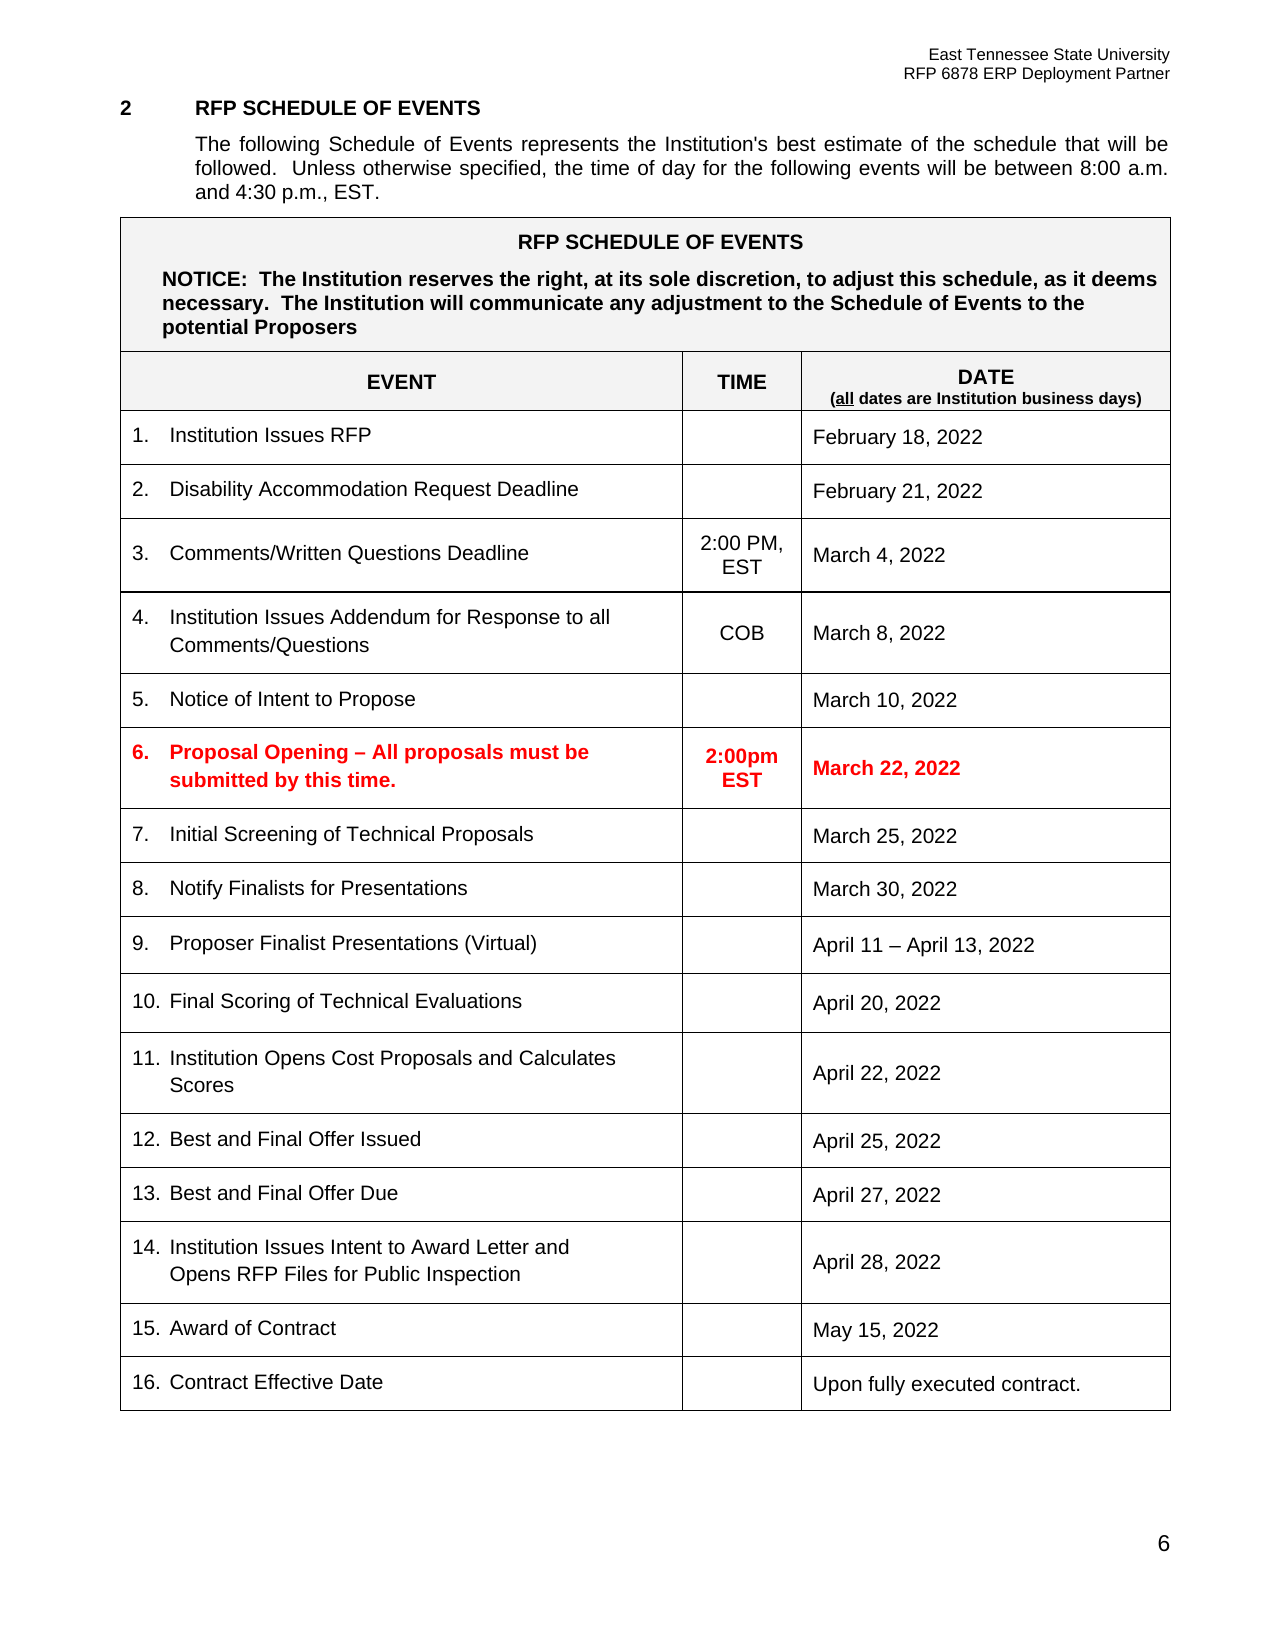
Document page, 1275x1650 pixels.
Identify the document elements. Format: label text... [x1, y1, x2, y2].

table_cell [683, 465, 801, 517]
table_cell Proposal Opening – All proposals must be submitted by this time. [121, 728, 682, 808]
table_cell February 21, 2022 [802, 465, 1170, 517]
table_cell March 22, 2022 [802, 728, 1170, 808]
table_cell [683, 1222, 801, 1302]
table_cell April 25, 2022 [802, 1114, 1170, 1167]
table_cell April 20, 2022 [802, 974, 1170, 1032]
table_cell Notify Finalists for Presentations [121, 863, 682, 916]
table_cell EVENT [121, 352, 682, 410]
table_cell TIME [683, 352, 801, 410]
table_cell April 22, 2022 [802, 1033, 1170, 1113]
table_cell Institution Issues Addendum for Response to all Comments/Questions [121, 593, 682, 673]
table_cell March 30, 2022 [802, 863, 1170, 916]
table_cell May 15, 2022 [802, 1304, 1170, 1356]
table_cell 2:00pm EST [683, 728, 801, 808]
table_cell [683, 917, 801, 973]
table_cell Institution Issues Intent to Award Letter and Opens RFP Files for Public Inspection [121, 1222, 682, 1302]
table_cell Best and Final Offer Issued [121, 1114, 682, 1167]
table_cell Initial Screening of Technical Proposals [121, 809, 682, 862]
table_cell COB [683, 593, 801, 673]
table_cell Upon fully executed contract. [802, 1357, 1170, 1410]
table_cell [683, 863, 801, 916]
table_cell 2:00 PM, EST [683, 519, 801, 591]
table_cell Institution Issues RFP [121, 411, 682, 464]
table_cell [683, 974, 801, 1032]
table_cell [683, 1114, 801, 1167]
table_cell Best and Final Offer Due [121, 1168, 682, 1221]
table_cell [683, 1304, 801, 1356]
table_cell Contract Effective Date [121, 1357, 682, 1410]
text The following Schedule of Events represents the Institution's best estimate of the schedule that will be followed. Unless otherwise specified, the time of day for the following events will be between 8:00 a.m. and 4:30 p.m., EST. [195, 132, 1170, 204]
table_cell [683, 809, 801, 862]
table_cell Comments/Written Questions Deadline [121, 519, 682, 591]
table_cell March 4, 2022 [802, 519, 1170, 591]
text 2 RFP SCHEDULE OF EVENTS [120, 96, 1170, 120]
table_cell DATE (all dates are Institution business days) [802, 352, 1170, 410]
table_cell [683, 1033, 801, 1113]
table_cell [683, 1357, 801, 1410]
table_cell Notice of Intent to Propose [121, 674, 682, 727]
table_cell Disability Accommodation Request Deadline [121, 465, 682, 517]
table_cell April 11 – April 13, 2022 [802, 917, 1170, 973]
table_cell March 25, 2022 [802, 809, 1170, 862]
table_cell Final Scoring of Technical Evaluations [121, 974, 682, 1032]
table_cell [683, 411, 801, 464]
table_cell Institution Opens Cost Proposals and Calculates Scores [121, 1033, 682, 1113]
table_cell March 10, 2022 [802, 674, 1170, 727]
table_header RFP SCHEDULE OF EVENTS NOTICE: The Institution reserves the right, at its sole discretion, to adjust this schedule, as it deems necessary. The Institution will communicate any adjustment to the Schedule of Events to the potential Proposers [121, 218, 1170, 351]
table_cell April 28, 2022 [802, 1222, 1170, 1302]
table_cell March 8, 2022 [802, 593, 1170, 673]
table_cell Award of Contract [121, 1304, 682, 1356]
table_cell Proposer Finalist Presentations (Virtual) [121, 917, 682, 973]
table_cell February 18, 2022 [802, 411, 1170, 464]
table_cell [683, 674, 801, 727]
table_cell April 27, 2022 [802, 1168, 1170, 1221]
table_cell [683, 1168, 801, 1221]
